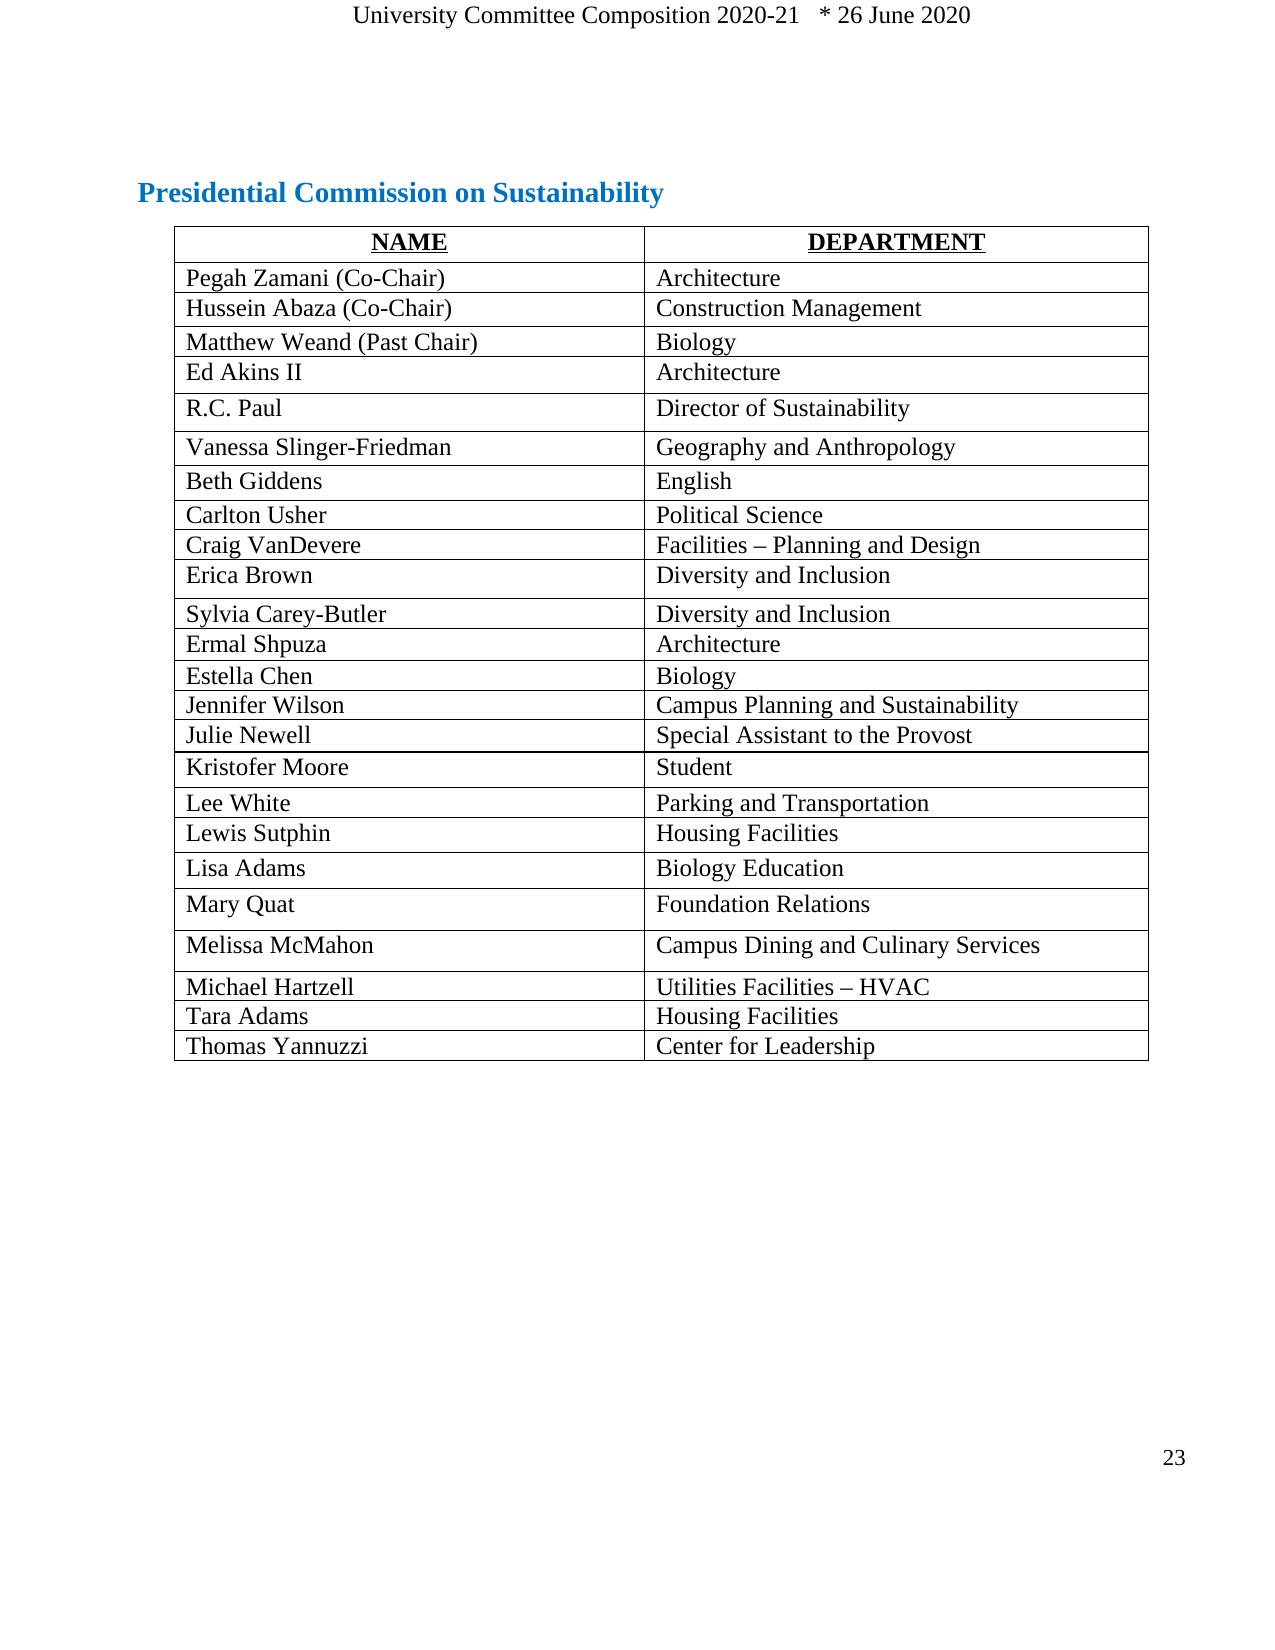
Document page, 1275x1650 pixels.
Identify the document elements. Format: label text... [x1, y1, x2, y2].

table_cell Melissa McMahon [175, 931, 644, 971]
table_cell Director of Sustainability [645, 394, 1148, 431]
table_cell Construction Management [645, 293, 1148, 326]
table_cell Biology Education [645, 853, 1148, 888]
table_cell Mary Quat [175, 889, 644, 929]
table_cell Lewis Sutphin [175, 818, 644, 852]
table_cell Diversity and Inclusion [645, 560, 1148, 598]
table_cell Architecture [645, 263, 1148, 292]
table_cell Biology [645, 327, 1148, 356]
table_cell Hussein Abaza (Co-Chair) [175, 293, 644, 326]
table_cell Diversity and Inclusion [645, 599, 1148, 628]
table_cell Carlton Usher [175, 501, 644, 529]
table_cell Tara Adams [175, 1001, 644, 1030]
table_header NAME [175, 227, 644, 262]
table_cell Jennifer Wilson [175, 691, 644, 719]
table_cell English [645, 466, 1148, 499]
table_cell Matthew Weand (Past Chair) [175, 327, 644, 356]
table_cell Craig VanDevere [175, 530, 644, 559]
table_cell Sylvia Carey-Butler [175, 599, 644, 628]
table_cell Student [645, 753, 1148, 787]
table_cell Special Assistant to the Provost [645, 720, 1148, 751]
table_cell Pegah Zamani (Co-Chair) [175, 263, 644, 292]
table_cell Architecture [645, 357, 1148, 392]
text Presidential Commission on Sustainability [137, 175, 1185, 209]
table_cell Ed Akins II [175, 357, 644, 392]
table_cell Vanessa Slinger-Friedman [175, 432, 644, 465]
table_cell Campus Dining and Culinary Services [645, 931, 1148, 971]
table_cell Campus Planning and Sustainability [645, 691, 1148, 719]
table_cell Housing Facilities [645, 1001, 1148, 1030]
table_cell R.C. Paul [175, 394, 644, 431]
table_cell Thomas Yannuzzi [175, 1031, 644, 1060]
table_cell Parking and Transportation [645, 788, 1148, 817]
table_cell Center for Leadership [645, 1031, 1148, 1060]
table_cell Beth Giddens [175, 466, 644, 499]
table_cell Julie Newell [175, 720, 644, 751]
table_cell Housing Facilities [645, 818, 1148, 852]
table_cell Ermal Shpuza [175, 629, 644, 660]
table_header DEPARTMENT [645, 227, 1148, 262]
table_cell Facilities – Planning and Design [645, 530, 1148, 559]
table_cell Political Science [645, 501, 1148, 529]
table_cell Geography and Anthropology [645, 432, 1148, 465]
table_cell Lisa Adams [175, 853, 644, 888]
table_cell Kristofer Moore [175, 753, 644, 787]
table_cell Estella Chen [175, 661, 644, 689]
table_cell Erica Brown [175, 560, 644, 598]
table_cell Architecture [645, 629, 1148, 660]
table_cell Utilities Facilities – HVAC [645, 972, 1148, 1000]
table_cell Foundation Relations [645, 889, 1148, 929]
table_cell Biology [645, 661, 1148, 689]
table_cell Michael Hartzell [175, 972, 644, 1000]
table_cell Lee White [175, 788, 644, 817]
